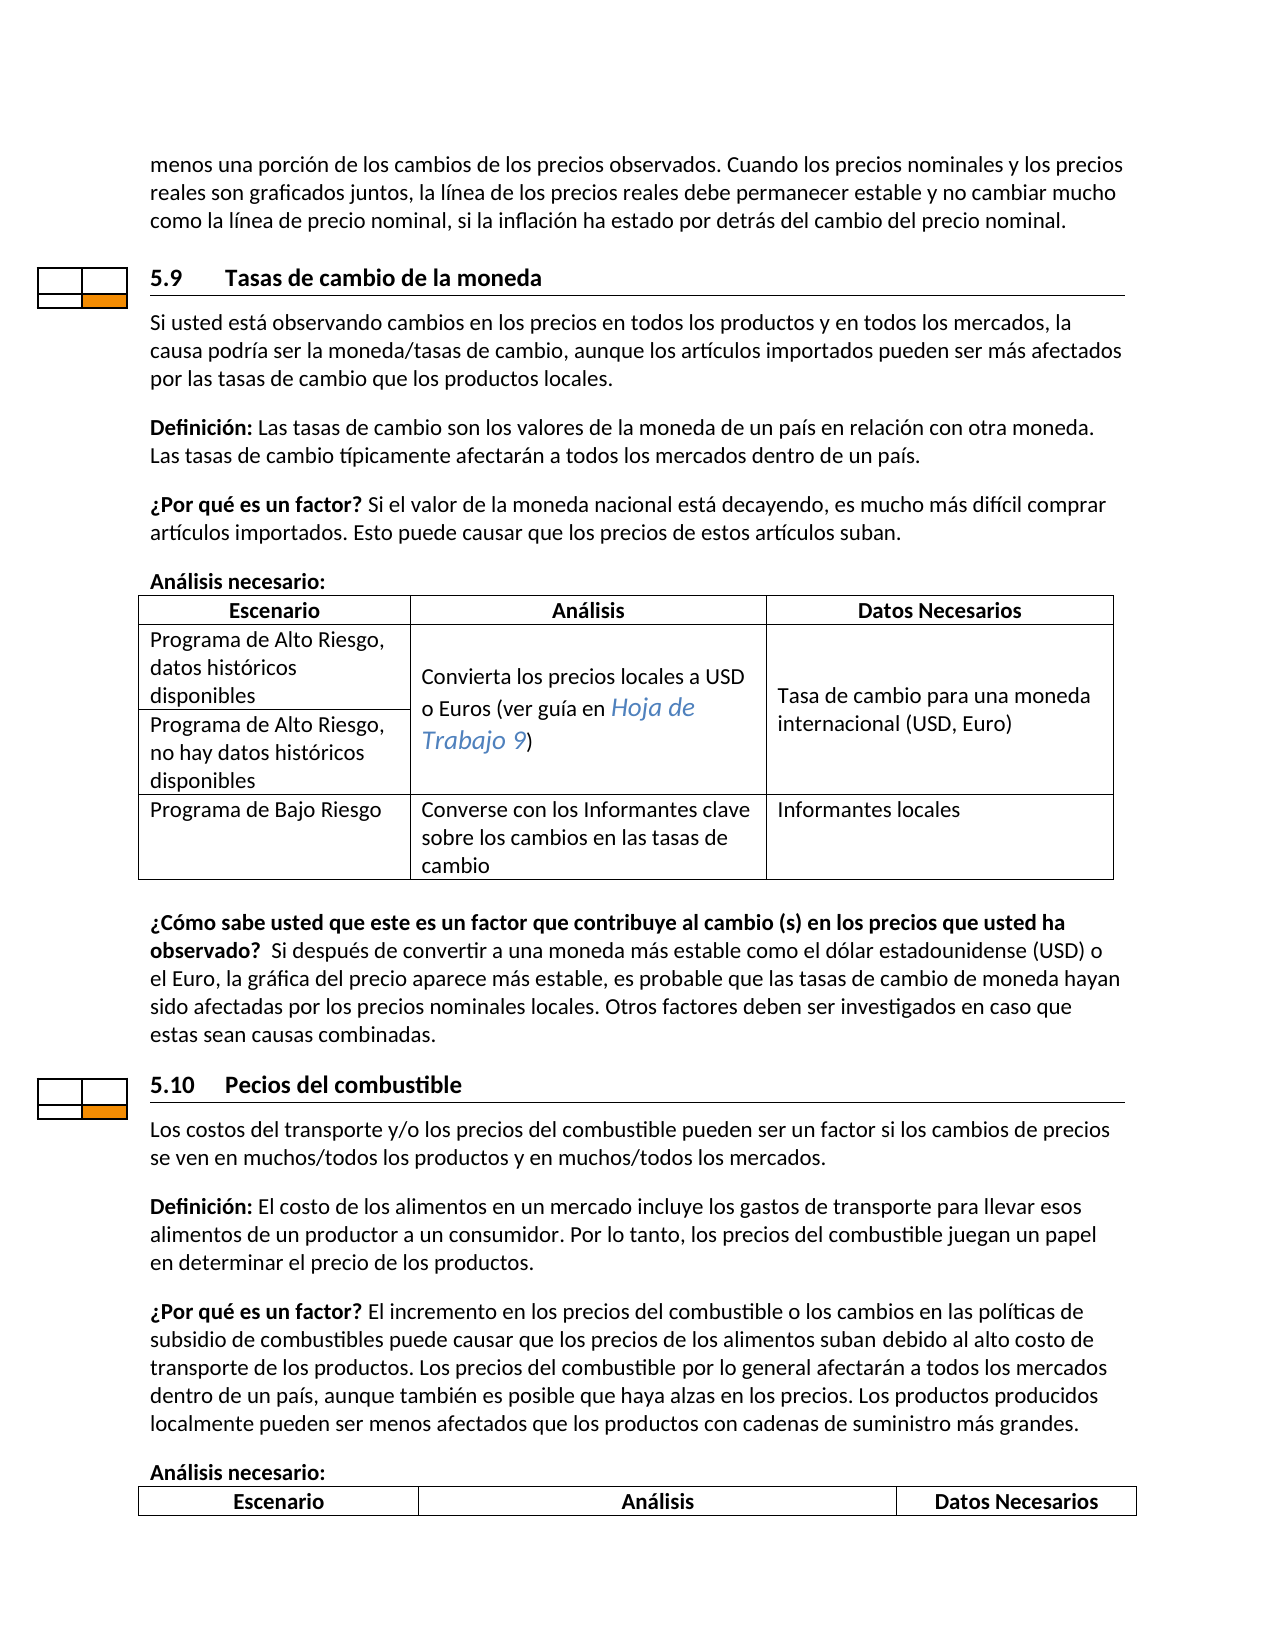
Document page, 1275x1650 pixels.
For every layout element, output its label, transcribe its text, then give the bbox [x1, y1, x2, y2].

table_cell [39, 295, 81, 307]
table_cell Programa de Alto Riesgo, no hay datos históricos disponibles [139, 710, 410, 794]
text Análisis necesario: [150, 1458, 1125, 1486]
text Los costos del transporte y/o los precios del combustible pueden ser un factor si los cambios de precios se ven en muchos/todos los productos y en muchos/todos los mercados. [150, 1115, 1125, 1171]
table_cell [83, 295, 126, 307]
table_cell [83, 1106, 126, 1118]
table_header Datos Necesarios [897, 1487, 1136, 1515]
table_cell Informantes locales [767, 795, 1113, 879]
table_cell Programa de Bajo Riesgo [139, 795, 410, 879]
table_cell Converse con los Informantes clave sobre los cambios en las tasas de cambio [411, 795, 766, 879]
table_cell Convierta los precios locales a USD o Euros (ver guía en Hoja de Trabajo 9) [411, 625, 766, 794]
table_cell [39, 1106, 81, 1118]
table_header Análisis [411, 596, 766, 624]
table_header Análisis [419, 1487, 896, 1515]
text Definición: El costo de los alimentos en un mercado incluye los gastos de transporte para llevar esos alimentos de un productor a un consumidor. Por lo tanto, los precios del combustible juegan un papel en determinar el precio de los productos. [150, 1192, 1125, 1276]
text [150, 150, 1125, 234]
table_header Datos Necesarios [767, 596, 1113, 624]
table_header [39, 269, 81, 293]
subtitle 5.9 Tasas de cambio de la moneda [150, 262, 1125, 295]
subtitle 5.10 Pecios del combustible [150, 1069, 1125, 1102]
table_header Escenario [139, 1487, 418, 1515]
table_header [39, 1080, 81, 1104]
table_header [83, 269, 126, 293]
text Definición: Las tasas de cambio son los valores de la moneda de un país en relación con otra moneda. Las tasas de cambio típicamente afectarán a todos los mercados dentro de un país. [150, 413, 1125, 469]
table_header Escenario [139, 596, 410, 624]
table_header [83, 1080, 126, 1104]
text Análisis necesario: [150, 567, 1125, 595]
text ¿Por qué es un factor? El incremento en los precios del combustible o los cambios en las políticas de subsidio de combustibles puede causar que los precios de los alimentos suban debido al alto costo de transporte de los productos. Los precios del combustible por lo general afectarán a todos los mercados dentro de un país, aunque también es posible que haya alzas en los precios. Los productos producidos localmente pueden ser menos afectados que los productos con cadenas de suministro más grandes. [150, 1297, 1125, 1437]
text ¿Cómo sabe usted que este es un factor que contribuye al cambio (s) en los precios que usted ha observado? Si después de convertir a una moneda más estable como el dólar estadounidense (USD) o el Euro, la gráfica del precio aparece más estable, es probable que las tasas de cambio de moneda hayan sido afectadas por los precios nominales locales. Otros factores deben ser investigados en caso que estas sean causas combinadas. [150, 908, 1125, 1048]
text Si usted está observando cambios en los precios en todos los productos y en todos los mercados, la causa podría ser la moneda/tasas de cambio, aunque los artículos importados pueden ser más afectados por las tasas de cambio que los productos locales. [150, 308, 1125, 392]
text ¿Por qué es un factor? Si el valor de la moneda nacional está decayendo, es mucho más difícil comprar artículos importados. Esto puede causar que los precios de estos artículos suban. [150, 490, 1125, 546]
table_cell Tasa de cambio para una moneda internacional (USD, Euro) [767, 625, 1113, 794]
table_cell Programa de Alto Riesgo, datos históricos disponibles [139, 625, 410, 709]
